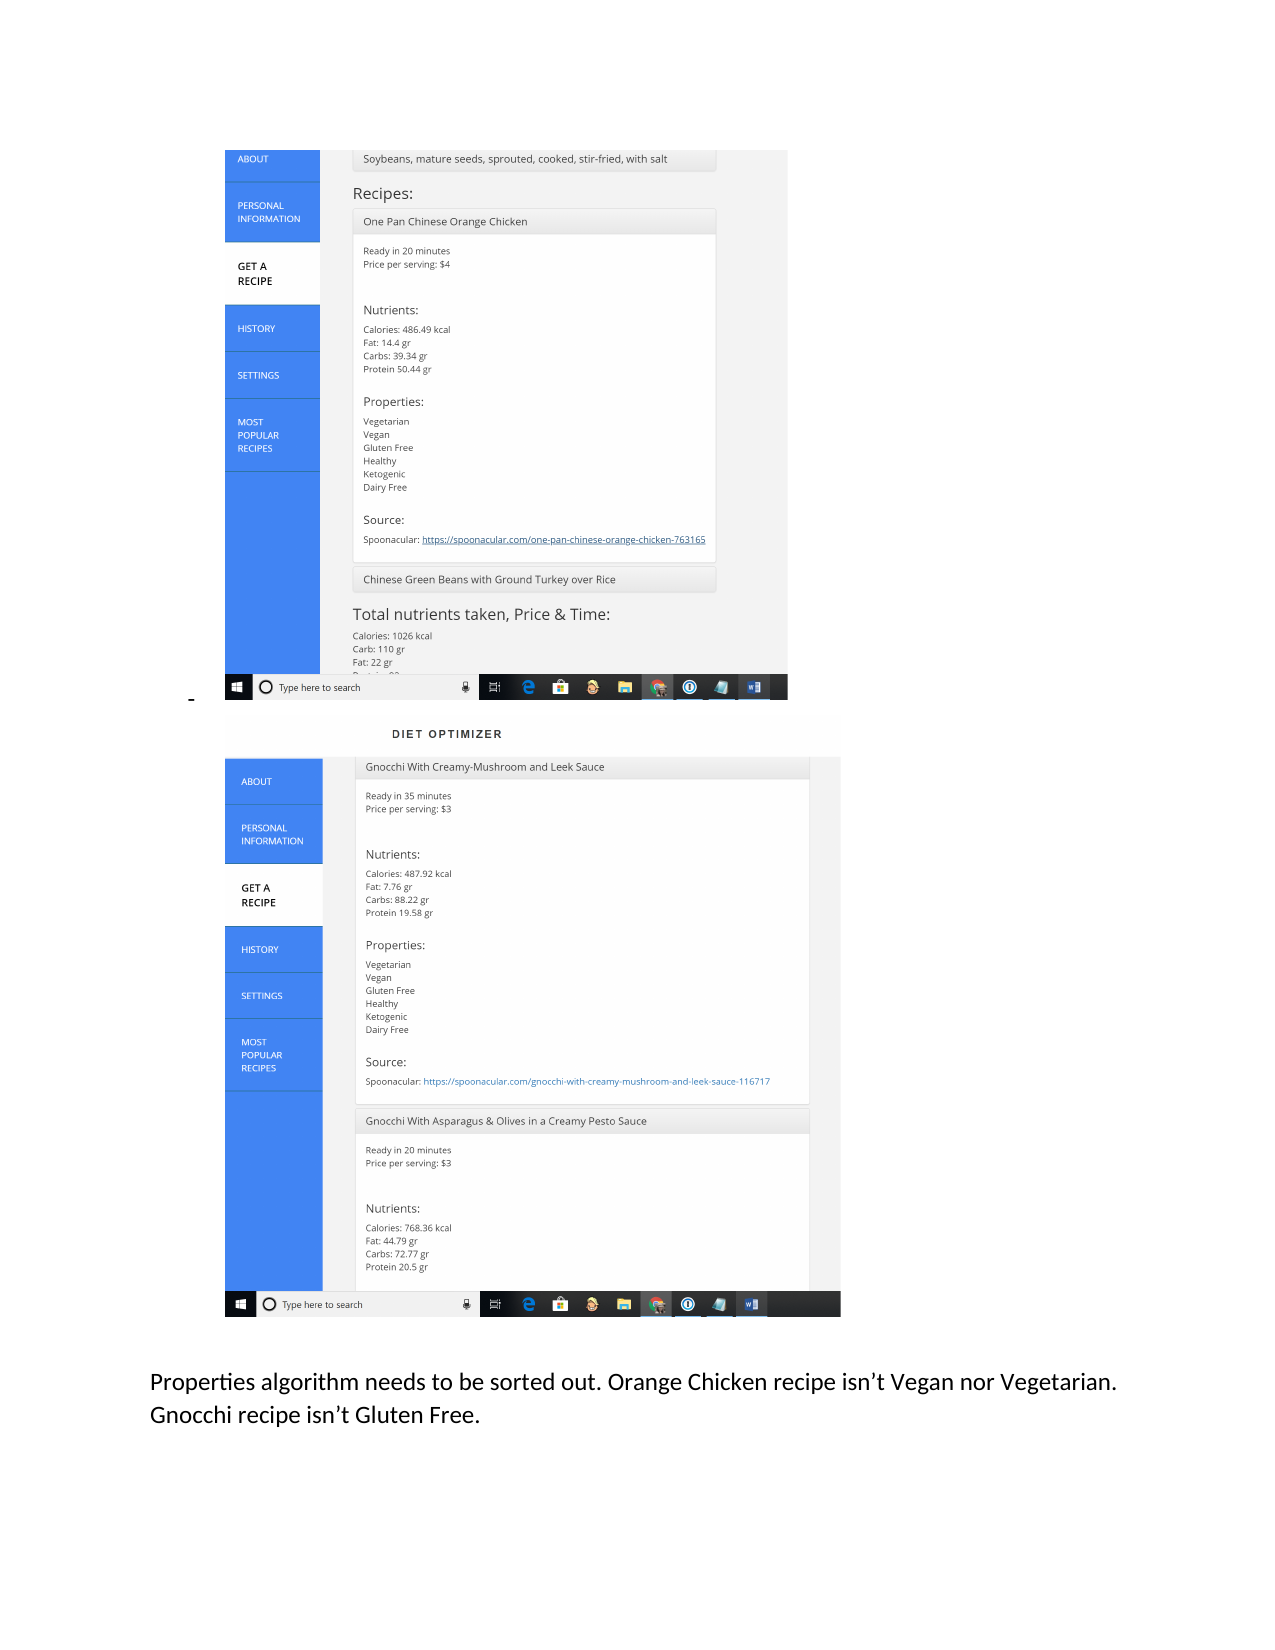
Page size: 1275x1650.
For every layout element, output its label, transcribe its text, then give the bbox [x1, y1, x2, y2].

picture [225, 715, 841, 1317]
text Properties algorithm needs to be sorted out. Orange Chicken recipe isn’t Vegan nor Vegetarian. Gnocchi recipe isn’t Gluten Free. [150, 1366, 1125, 1429]
picture [225, 150, 788, 700]
